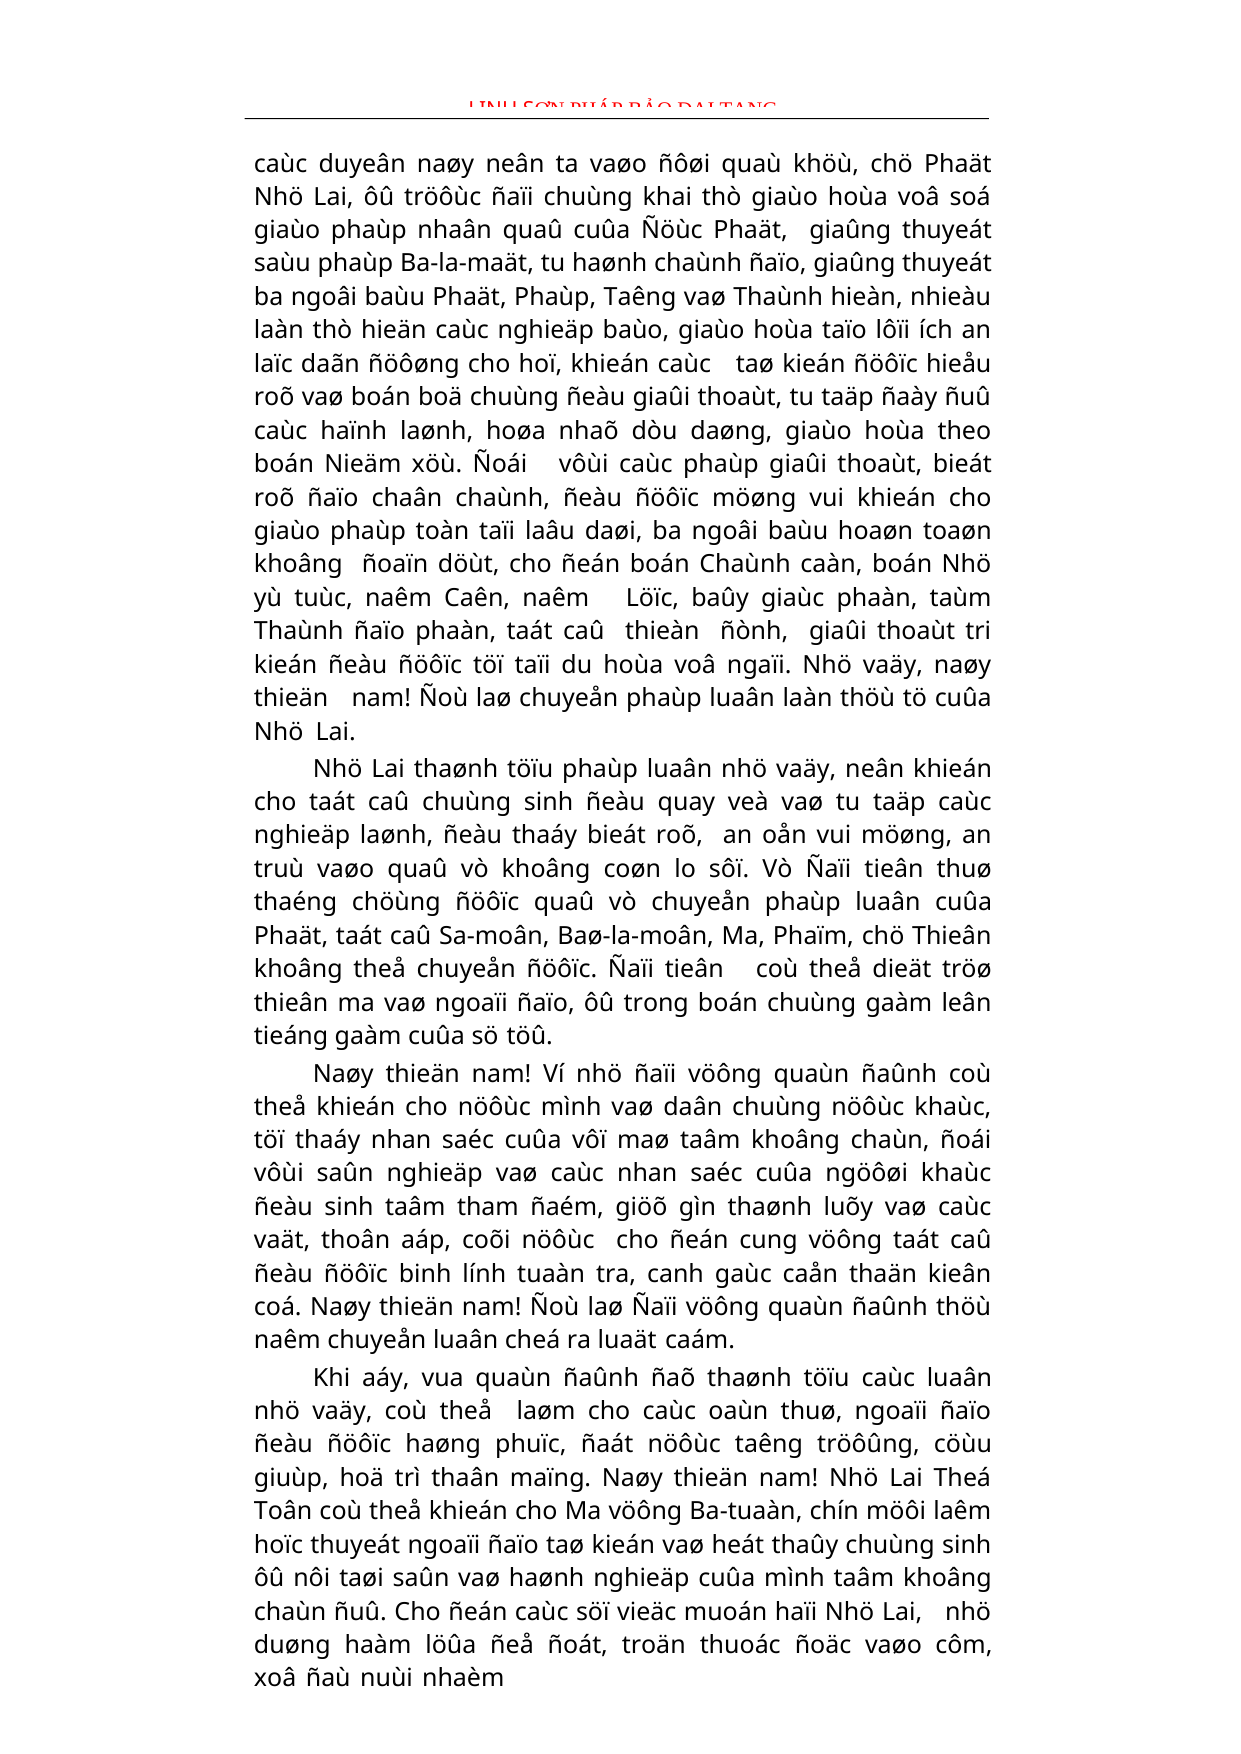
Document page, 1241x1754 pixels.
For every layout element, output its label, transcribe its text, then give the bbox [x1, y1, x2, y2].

text Nhö Lai thaønh töïu phaùp luaân nhö vaäy, neân khieán cho taát caû chuùng sinh ñeàu quay veà vaø tu taäp caùc nghieäp laønh, ñeàu thaáy bieát roõ, an oån vui möøng, an truù vaøo quaû vò khoâng coøn lo sôï. Vò Ñaïi tieân thuø thaéng chöùng ñöôïc quaû vò chuyeån phaùp luaân cuûa Phaät, taát caû Sa-moân, Baø-la-moân, Ma, Phaïm, chö Thieân khoâng theå chuyeån ñöôïc. Ñaïi tieân coù theå dieät tröø thieân ma vaø ngoaïi ñaïo, ôû trong boán chuùng gaàm leân tieáng gaàm cuûa sö töû. [254, 751, 992, 1052]
text caùc duyeân naøy neân ta vaøo ñôøi quaù khöù, chö Phaät Nhö Lai, ôû tröôùc ñaïi chuùng khai thò giaùo hoùa voâ soá giaùo phaùp nhaân quaû cuûa Ñöùc Phaät, giaûng thuyeát saùu phaùp Ba-la-maät, tu haønh chaùnh ñaïo, giaûng thuyeát ba ngoâi baùu Phaät, Phaùp, Taêng vaø Thaùnh hieàn, nhieàu laàn thò hieän caùc nghieäp baùo, giaùo hoùa taïo lôïi ích an laïc daãn ñöôøng cho hoï, khieán caùc taø kieán ñöôïc hieåu roõ vaø boán boä chuùng ñeàu giaûi thoaùt, tu taäp ñaày ñuû caùc haïnh laønh, hoøa nhaõ dòu daøng, giaùo hoùa theo boán Nieäm xöù. Ñoái vôùi caùc phaùp giaûi thoaùt, bieát roõ ñaïo chaân chaùnh, ñeàu ñöôïc möøng vui khieán cho giaùo phaùp toàn taïi laâu daøi, ba ngoâi baùu hoaøn toaøn khoâng ñoaïn döùt, cho ñeán boán Chaùnh caàn, boán Nhö yù tuùc, naêm Caên, naêm Löïc, baûy giaùc phaàn, taùm Thaùnh ñaïo phaàn, taát caû thieàn ñònh, giaûi thoaùt tri kieán ñeàu ñöôïc töï taïi du hoùa voâ ngaïi. Nhö vaäy, naøy thieän nam! Ñoù laø chuyeån phaùp luaân laàn thöù tö cuûa Nhö Lai. [254, 146, 992, 747]
text Khi aáy, vua quaùn ñaûnh ñaõ thaønh töïu caùc luaân nhö vaäy, coù theå laøm cho caùc oaùn thuø, ngoaïi ñaïo ñeàu ñöôïc haøng phuïc, ñaát nöôùc taêng tröôûng, cöùu giuùp, hoä trì thaân maïng. Naøy thieän nam! Nhö Lai Theá Toân coù theå khieán cho Ma vöông Ba-tuaàn, chín möôi laêm hoïc thuyeát ngoaïi ñaïo taø kieán vaø heát thaûy chuùng sinh ôû nôi taøi saûn vaø haønh nghieäp cuûa mình taâm khoâng chaùn ñuû. Cho ñeán caùc söï vieäc muoán haïi Nhö Lai, nhö duøng haàm löûa ñeå ñoát, troän thuoác ñoäc vaøo côm, xoâ ñaù nuùi nhaèm [254, 1360, 992, 1694]
text Naøy thieän nam! Ví nhö ñaïi vöông quaùn ñaûnh coù theå khieán cho nöôùc mình vaø daân chuùng nöôùc khaùc, töï thaáy nhan saéc cuûa vôï maø taâm khoâng chaùn, ñoái vôùi saûn nghieäp vaø caùc nhan saéc cuûa ngöôøi khaùc ñeàu sinh taâm tham ñaém, giöõ gìn thaønh luõy vaø caùc vaät, thoân aáp, coõi nöôùc cho ñeán cung vöông taát caû ñeàu ñöôïc binh lính tuaàn tra, canh gaùc caån thaän kieân coá. Naøy thieän nam! Ñoù laø Ñaïi vöông quaùn ñaûnh thöù naêm chuyeån luaân cheá ra luaät caám. [254, 1055, 992, 1356]
